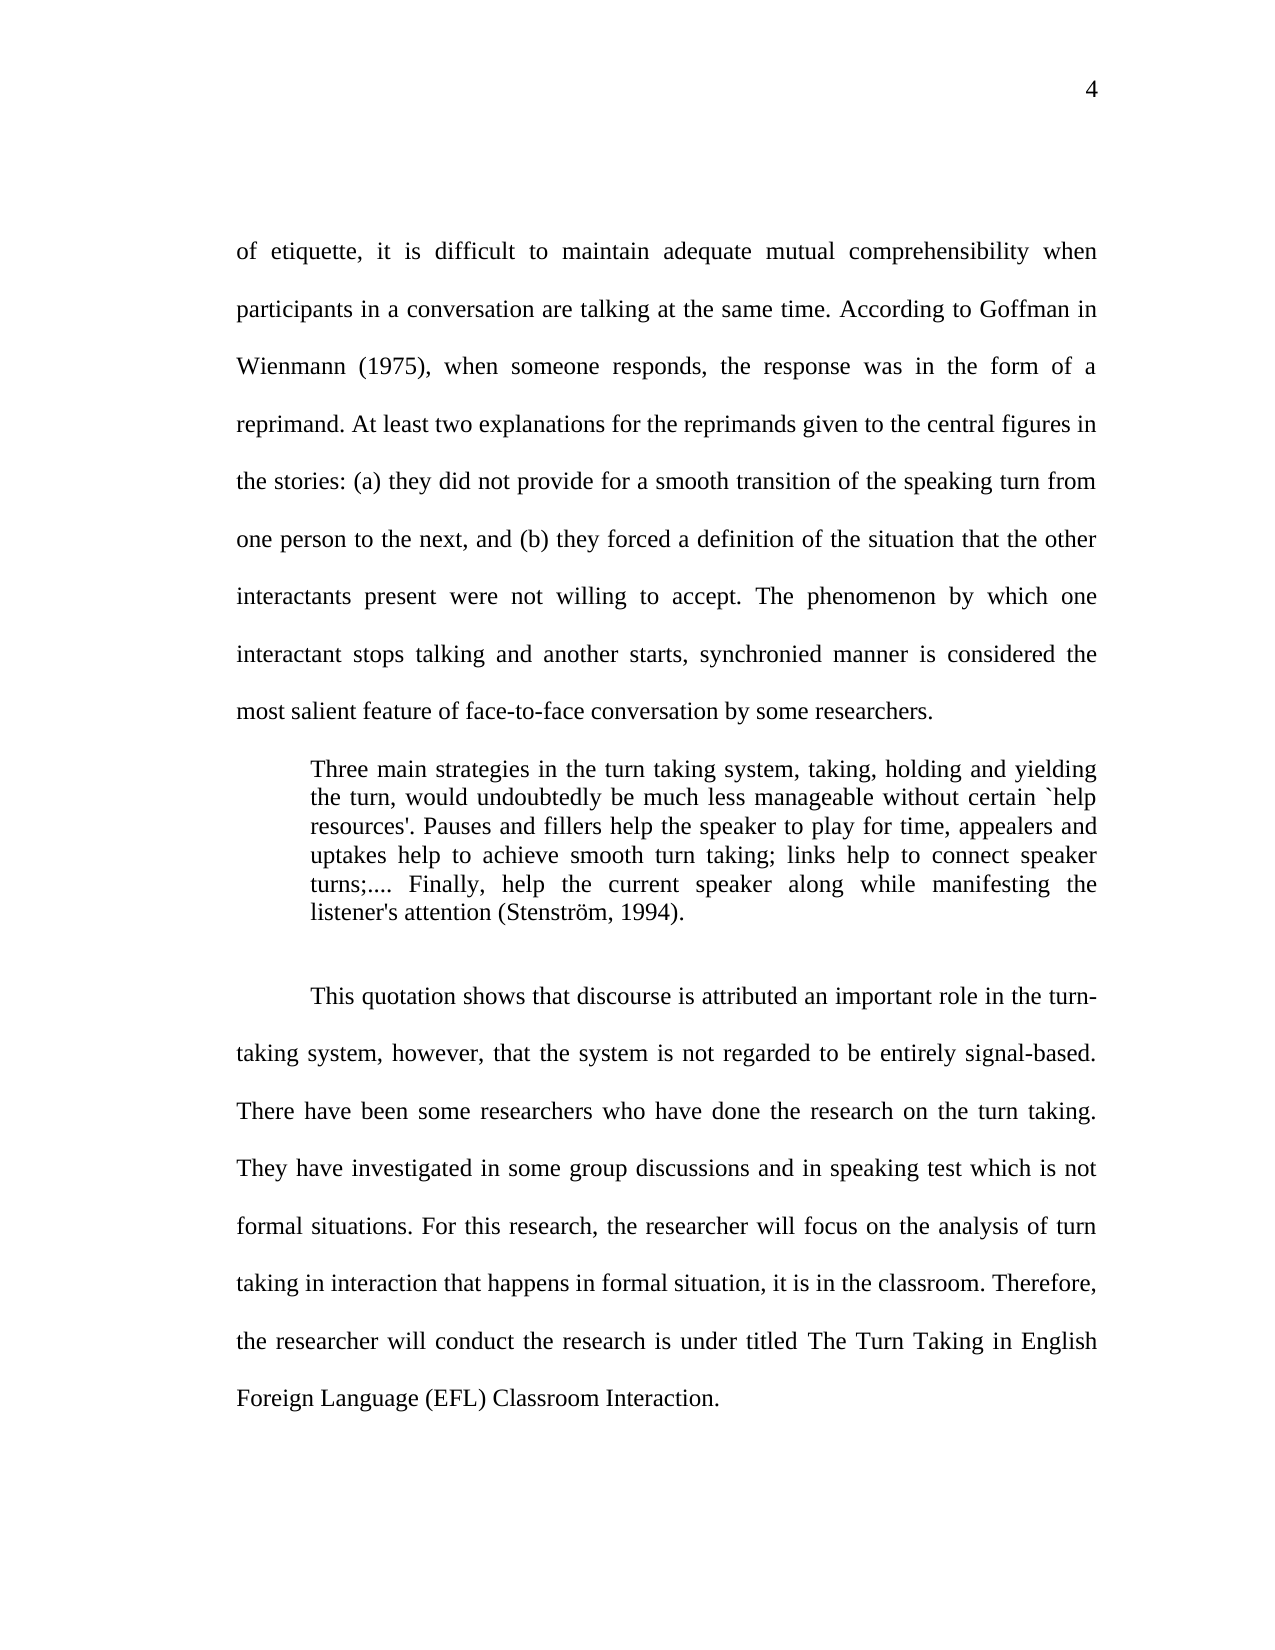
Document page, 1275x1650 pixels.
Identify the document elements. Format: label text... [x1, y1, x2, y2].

text This quotation shows that discourse is attributed an important role in the turn-taking system, however, that the system is not regarded to be entirely signal-based. There have been some researchers who have done the research on the turn taking. They have investigated in some group discussions and in speaking test which is not formal situations. For this research, the researcher will focus on the analysis of turn taking in interaction that happens in formal situation, it is in the classroom. Therefore, the researcher will conduct the research is under titled The Turn Taking in English Foreign Language (EFL) Classroom Interaction. [236, 981, 1098, 1412]
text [236, 236, 1098, 725]
text Three main strategies in the turn taking system, taking, holding and yielding the turn, would undoubtedly be much less manageable without certain `help resources'. Pauses and fillers help the speaker to play for time, appealers and uptakes help to achieve smooth turn taking; links help to connect speaker turns;.... Finally, help the current speaker along while manifesting the listener's attention (Stenström, 1994). [310, 754, 1098, 926]
